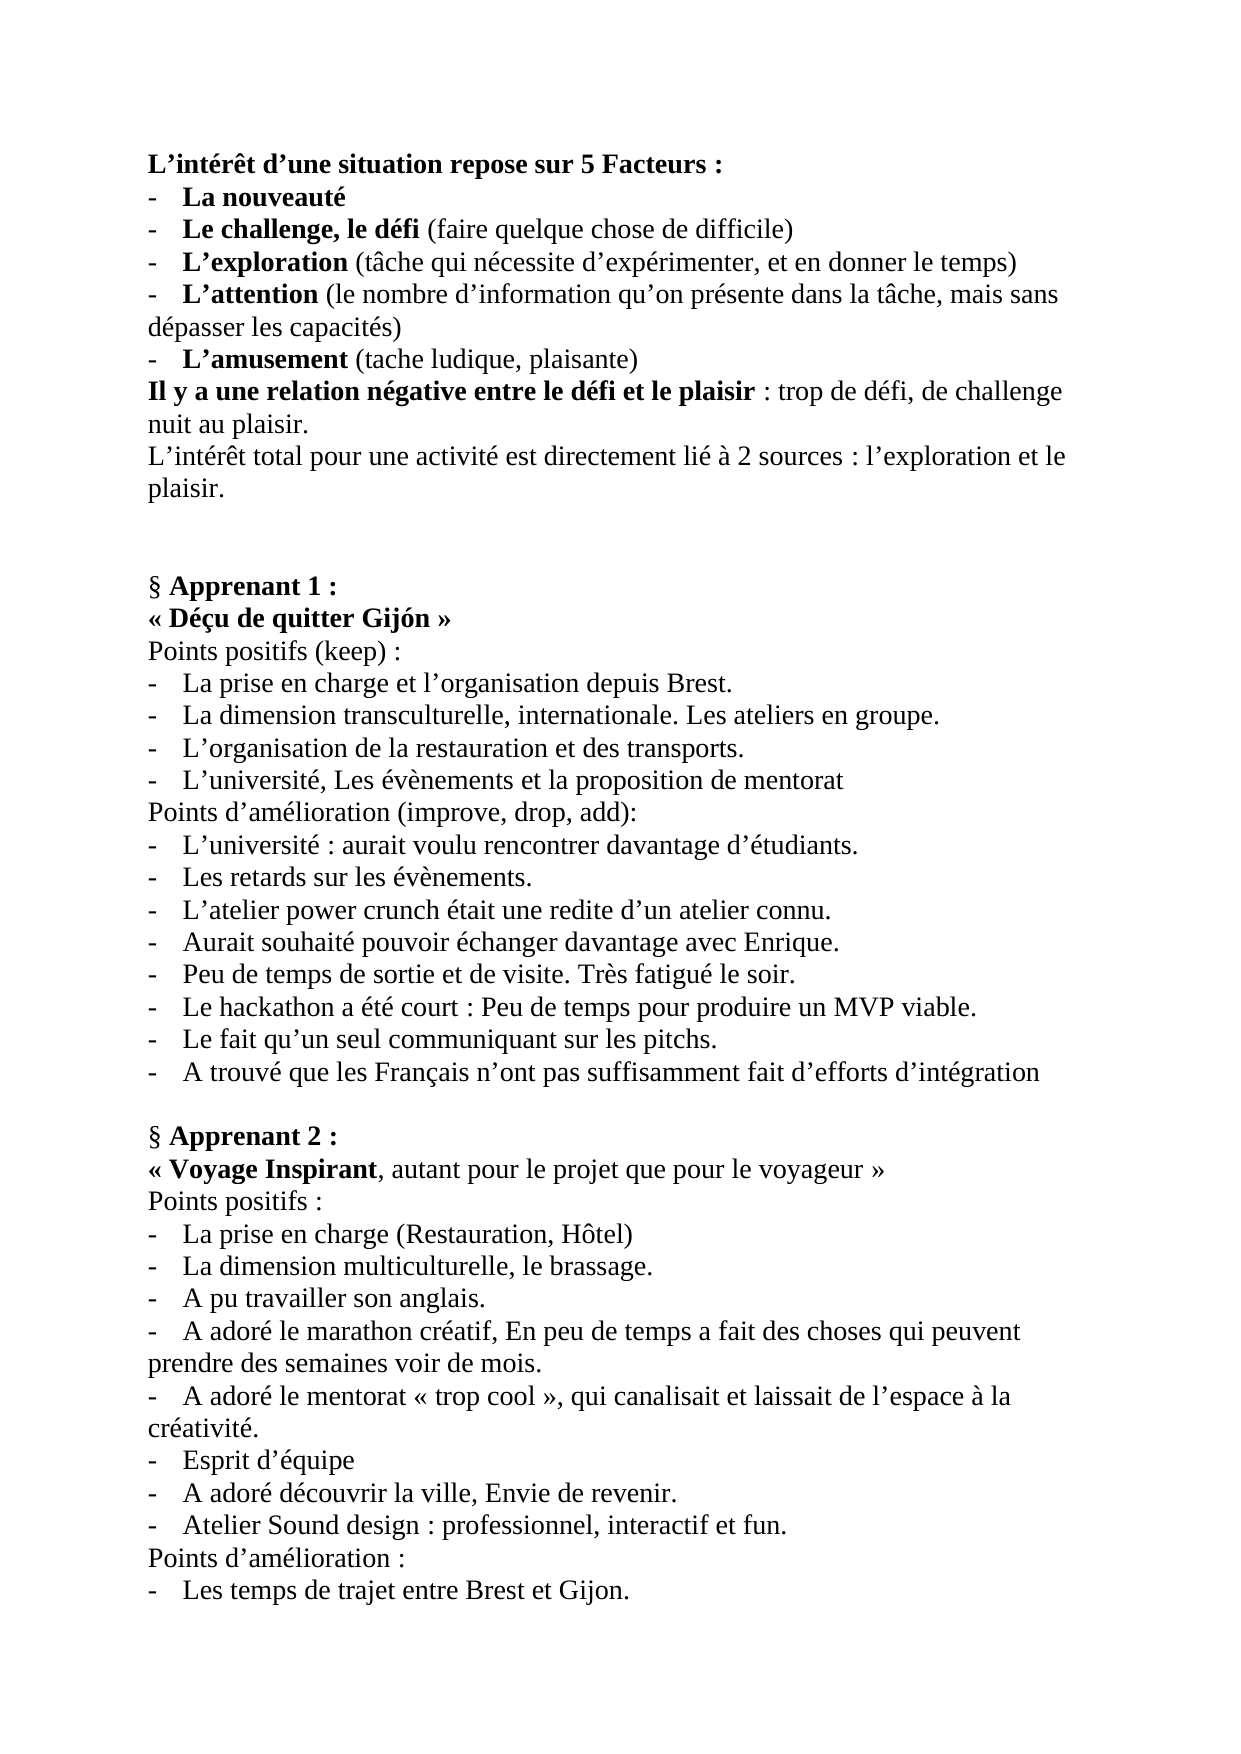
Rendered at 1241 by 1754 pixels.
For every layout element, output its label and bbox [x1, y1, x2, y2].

text [148, 148, 1093, 1605]
